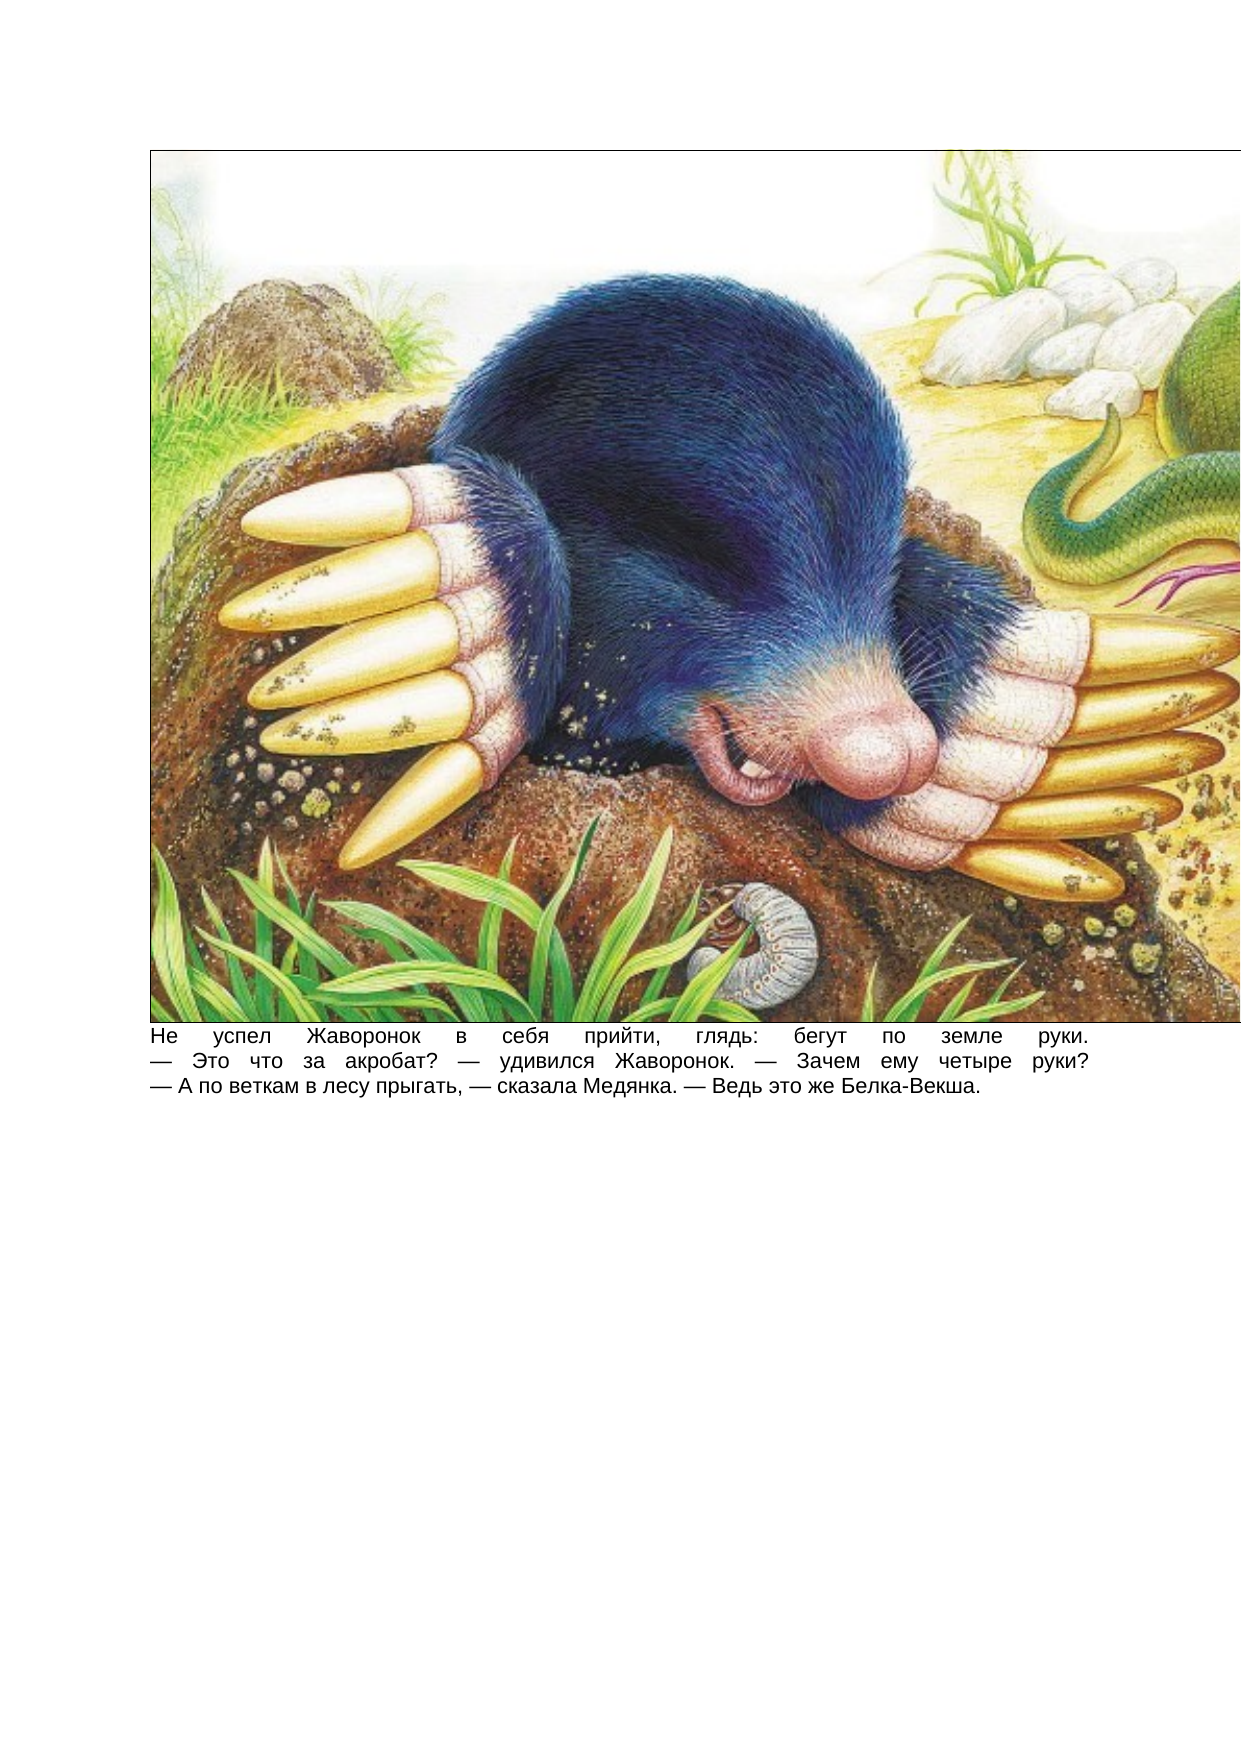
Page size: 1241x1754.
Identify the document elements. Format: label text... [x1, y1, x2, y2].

text Не успел Жаворонок в себя прийти, глядь: бегут по земле руки.— Это что за акробат? — удивился Жаворонок. — Зачем ему четыре руки?— А по веткам в лесу прыгать, — сказала Медянка. — Ведь это же Белка-Векша. [150, 1023, 1090, 1099]
picture [151, 151, 1241, 1022]
